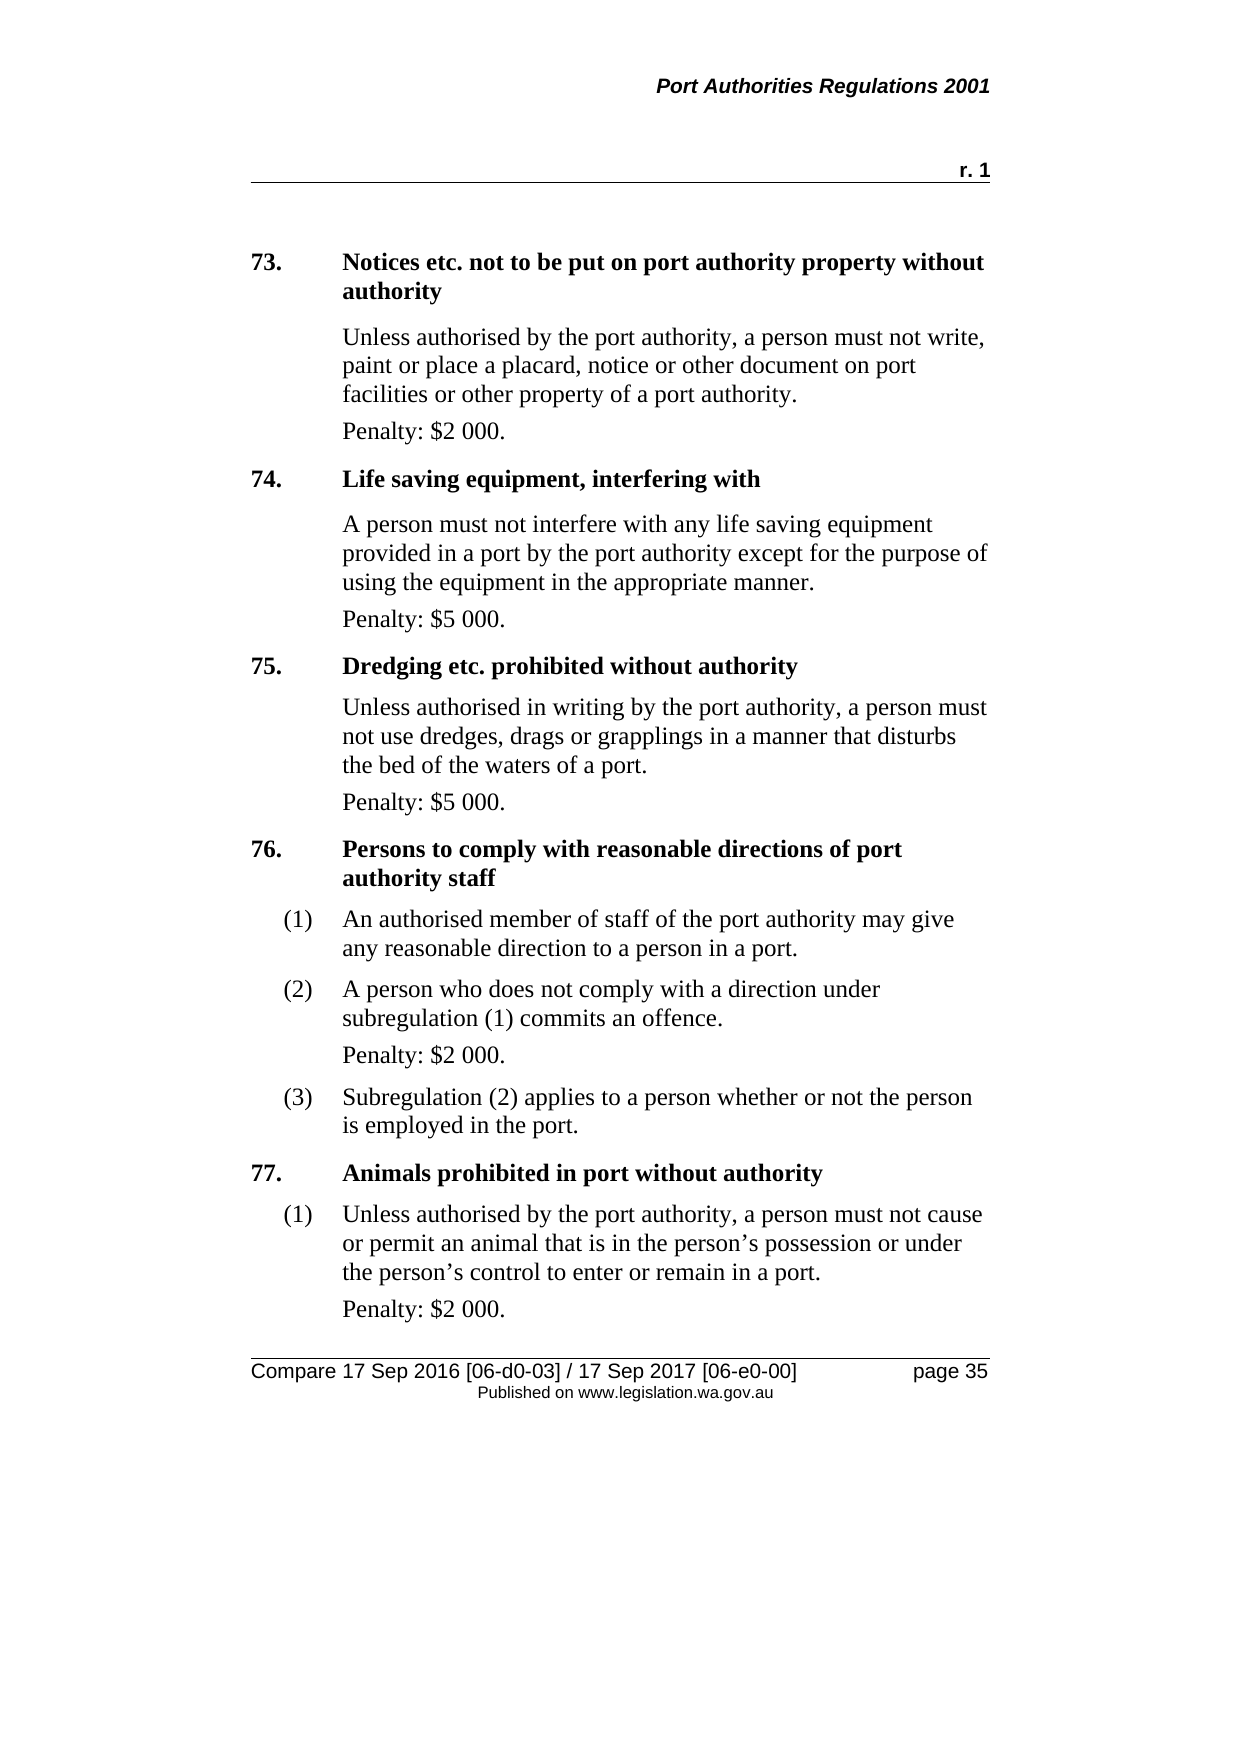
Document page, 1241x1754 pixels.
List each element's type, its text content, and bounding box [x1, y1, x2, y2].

text Penalty: $2 000. [251, 1294, 990, 1322]
text Unless authorised by the port authority, a person must not write, paint or place a placard, notice or other document on port facilities or other property of a port authority. [251, 322, 990, 408]
text A person must not interfere with any life saving equipment provided in a port by the port authority except for the purpose of using the equipment in the appropriate manner. [251, 509, 990, 595]
subtitle 75. Dredging etc. prohibited without authority [251, 651, 990, 680]
subtitle 74. Life saving equipment, interfering with [251, 464, 990, 492]
text Unless authorised in writing by the port authority, a person must not use dredges, drags or grapplings in a manner that disturbs the bed of the waters of a port. [251, 692, 990, 779]
text (1) An authorised member of staff of the port authority may give any reasonable direction to a person in a port. [251, 904, 990, 962]
text Penalty: $5 000. [251, 787, 990, 816]
subtitle 76. Persons to comply with reasonable directions of port authority staff [251, 834, 990, 892]
text (3) Subregulation (2) applies to a person whether or not the person is employed in the port. [251, 1082, 990, 1139]
text (1) Unless authorised by the port authority, a person must not cause or permit an animal that is in the person’s possession or under the person’s control to enter or remain in a port. [251, 1199, 990, 1285]
subtitle 73. Notices etc. not to be put on port authority property without authority [251, 247, 990, 305]
text (2) A person who does not comply with a direction under subregulation (1) commits an offence. [251, 974, 990, 1032]
text Penalty: $2 000. [251, 416, 990, 445]
subtitle 77. Animals prohibited in port without authority [251, 1158, 990, 1187]
text Penalty: $2 000. [251, 1040, 990, 1069]
text Penalty: $5 000. [251, 604, 990, 632]
